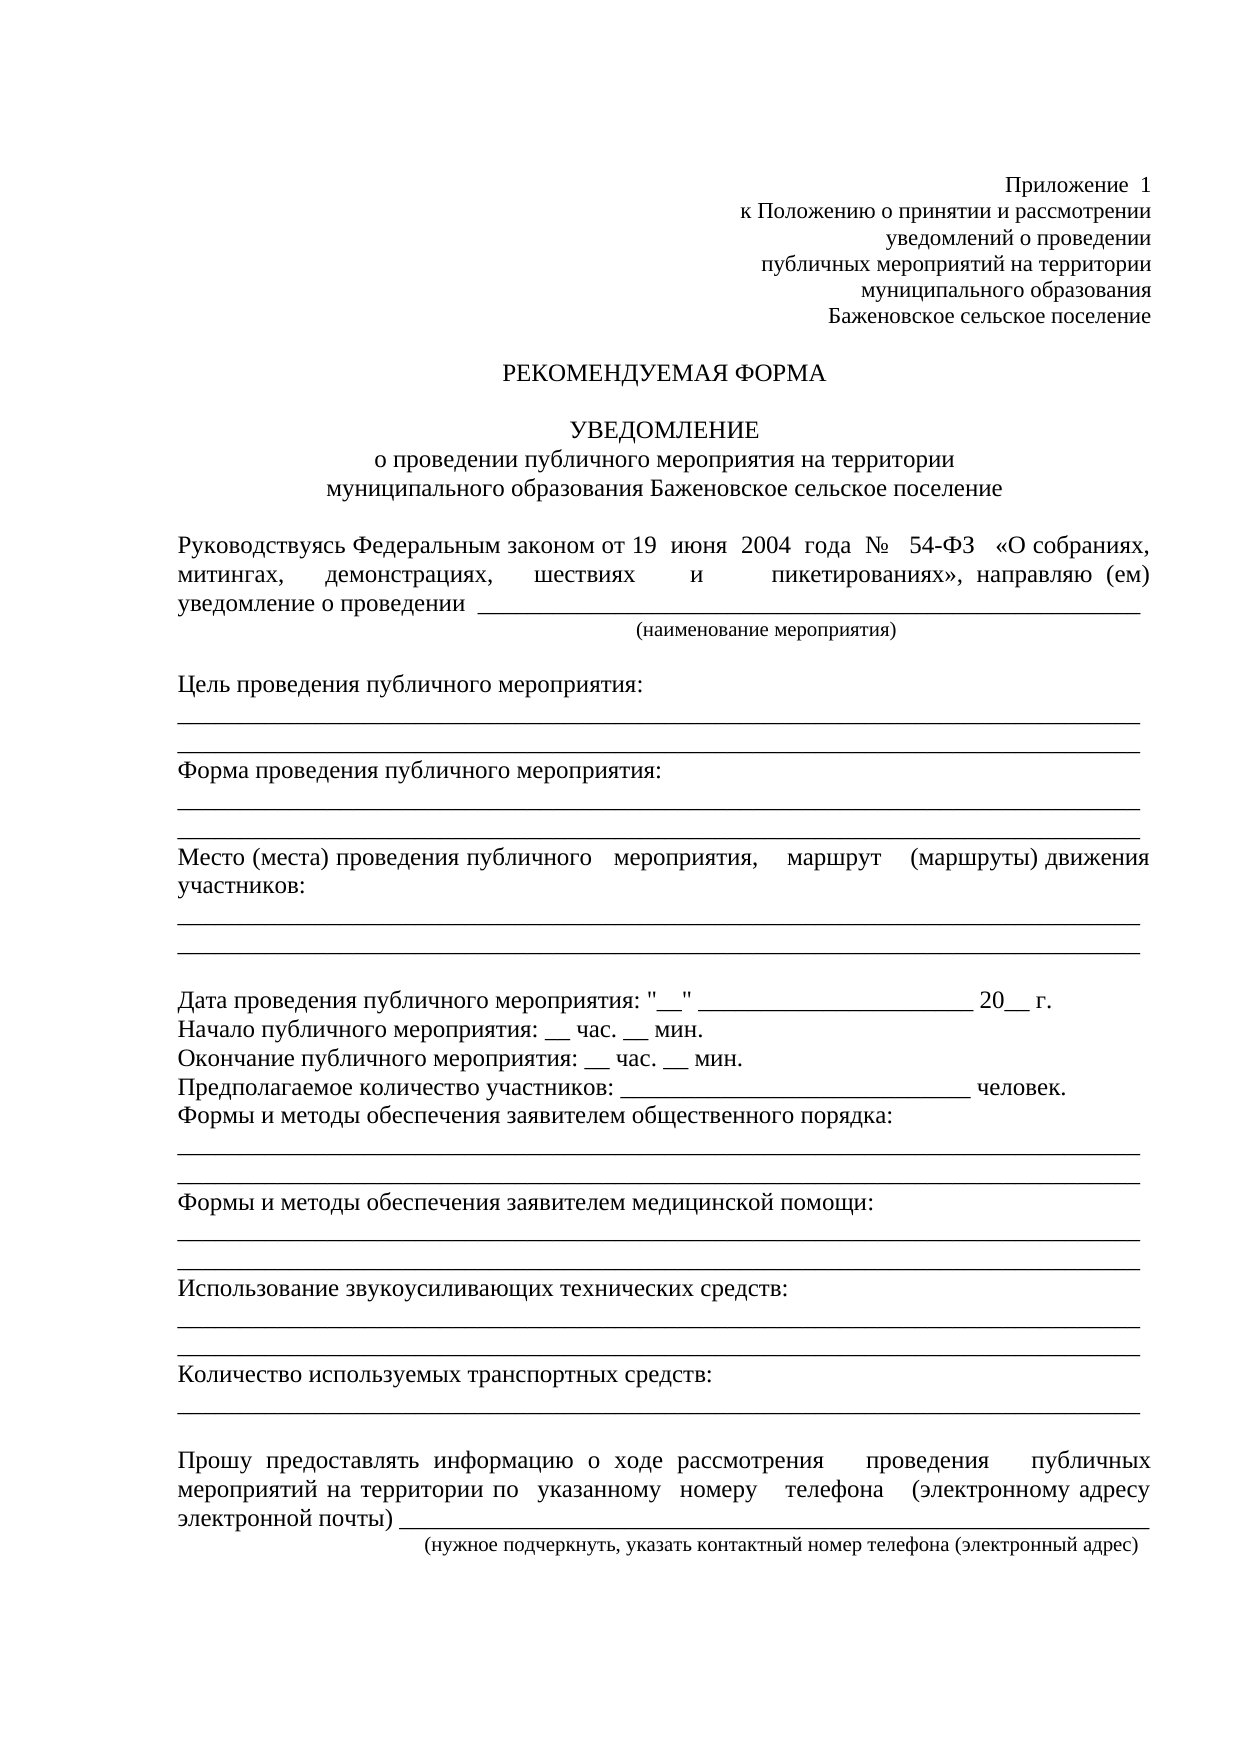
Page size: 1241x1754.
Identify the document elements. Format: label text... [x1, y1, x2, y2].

text Форма проведения публичного мероприятия: [177, 756, 1152, 784]
text __________________________________________________________________________________________________________________________________________________________ [177, 899, 1152, 957]
text Формы и методы обеспечения заявителем медицинской помощи: [177, 1187, 1152, 1216]
text Окончание публичного мероприятия: __ час. __ мин. [177, 1043, 1152, 1072]
text Использование звукоусиливающих технических средств: [177, 1273, 1152, 1302]
text Руководствуясь Федеральным законом от 19 июня 2004 года № 54-ФЗ «О собраниях, митингах, демонстрациях, шествиях и пикетированиях», направляю (ем) уведомление о проведении _____________________________________________________ [177, 530, 1152, 616]
text (нужное подчеркнуть, указать контактный номер телефона (электронный адрес) [177, 1532, 1152, 1556]
text к Положению о принятии и рассмотрении [177, 197, 1152, 223]
text __________________________________________________________________________________________________________________________________________________________ [177, 1216, 1152, 1273]
text Предполагаемое количество участников: ____________________________ человек. [177, 1072, 1152, 1101]
text Начало публичного мероприятия: __ час. __ мин. [177, 1014, 1152, 1043]
text Количество используемых транспортных средств: [177, 1359, 1152, 1388]
text уведомлений о проведении [177, 223, 1152, 250]
text публичных мероприятий на территории [177, 250, 1152, 276]
text Баженовское сельское поселение [177, 303, 1152, 329]
text РЕКОМЕНДУЕМАЯ ФОРМА [177, 358, 1152, 386]
text Формы и методы обеспечения заявителем общественного порядка: [177, 1101, 1152, 1129]
text __________________________________________________________________________________________________________________________________________________________ [177, 698, 1152, 756]
text Дата проведения публичного мероприятия: "__" ______________________ 20__ г. [177, 986, 1152, 1014]
text __________________________________________________________________________________________________________________________________________________________ [177, 1129, 1152, 1187]
text УВЕДОМЛЕНИЕ [177, 415, 1152, 444]
text __________________________________________________________________________________________________________________________________________________________ [177, 784, 1152, 842]
text муниципального образования [177, 276, 1152, 303]
text __________________________________________________________________________________________________________________________________________________________ [177, 1302, 1152, 1359]
text Место (места) проведения публичного мероприятия, маршрут (маршруты) движения участников: [177, 842, 1152, 899]
text муниципального образования Баженовское сельское поселение [177, 473, 1152, 501]
text Приложение 1 [177, 171, 1152, 197]
text Цель проведения публичного мероприятия: [177, 669, 1152, 698]
text _____________________________________________________________________________ [177, 1388, 1152, 1417]
text Прошу предоставлять информацию о ходе рассмотрения проведения публичных мероприятий на территории по указанному номеру телефона (электронному адресу электронной почты) ____________________________________________________________ [177, 1446, 1152, 1532]
text о проведении публичного мероприятия на территории [177, 444, 1152, 473]
text (наименование мероприятия) [177, 616, 1152, 641]
